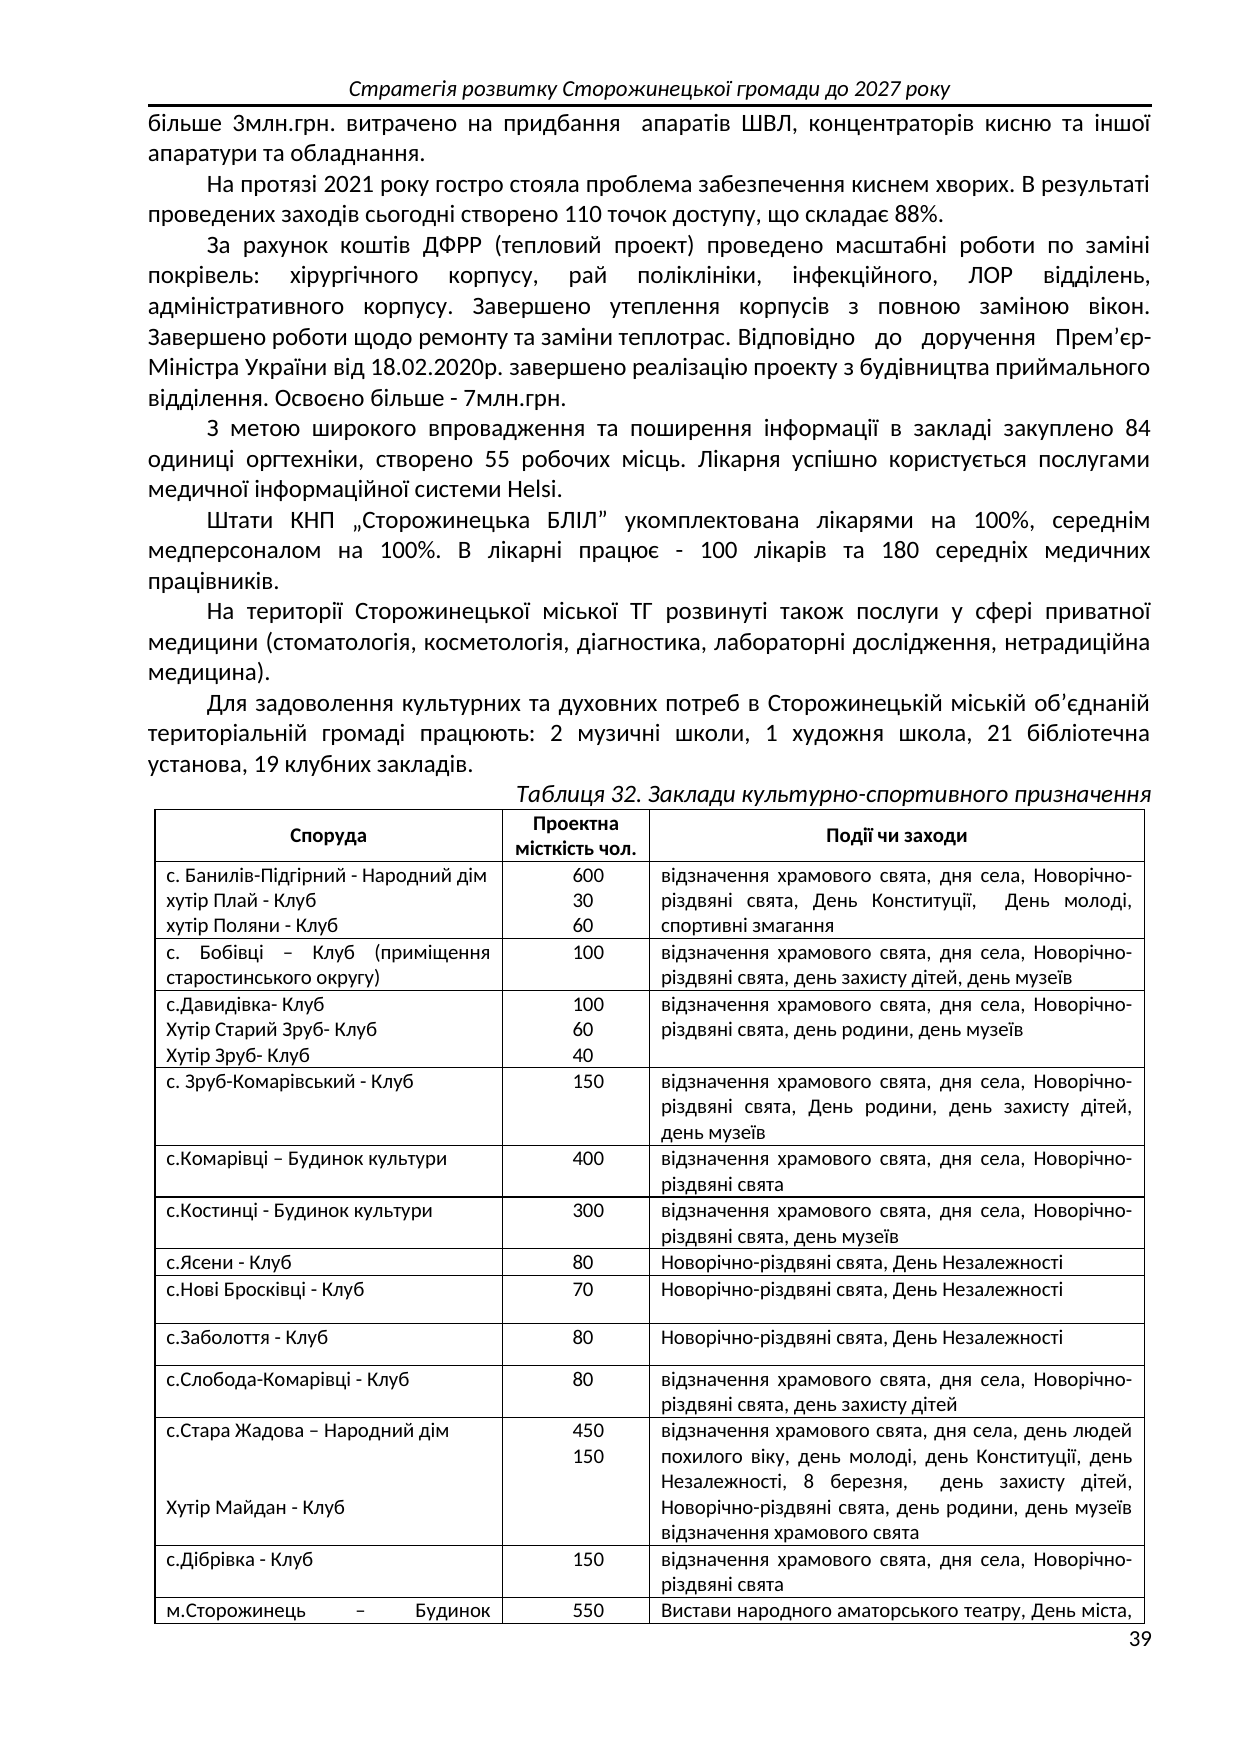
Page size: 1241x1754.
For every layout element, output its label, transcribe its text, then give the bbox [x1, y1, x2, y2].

table_cell 150 [503, 1068, 649, 1144]
table_cell с.Дібрівка - Клуб [156, 1546, 502, 1597]
text З метою широкого впровадження та поширення інформації в закладі закуплено 84 одиниці оргтехніки, створено 55 робочих місць. Лікарня успішно користується послугами медичної інформаційної системи Helsi. [148, 412, 1152, 504]
table_cell Новорічно-різдвяні свята, День Незалежності [650, 1324, 1144, 1365]
table_cell с.Комарівці – Будинок культури [156, 1146, 502, 1196]
table_cell 400 [503, 1146, 649, 1196]
table_cell відзначення храмового свята, дня села, день людей похилого віку, день молоді, день Конституції, день Незалежності, 8 березня, день захисту дітей, Новорічно-різдвяні свята, день родини, день музеїв відзначення храмового свята [650, 1418, 1144, 1545]
table_header Проектна місткість чол. [503, 810, 649, 861]
table_cell Новорічно-різдвяні свята, День Незалежності [650, 1276, 1144, 1323]
table_cell 300 [503, 1198, 649, 1248]
text Таблиця 32. Заклади культурно-спортивного призначення [148, 778, 1152, 809]
table_cell відзначення храмового свята, дня села, Новорічно-різдвяні свята [650, 1146, 1144, 1196]
table_cell відзначення храмового свята, дня села, Новорічно-різдвяні свята, день захисту дітей [650, 1366, 1144, 1417]
table_cell 80 [503, 1324, 649, 1365]
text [148, 107, 1152, 168]
table_cell с.Нові Бросківці - Клуб [156, 1276, 502, 1323]
table_cell відзначення храмового свята, дня села, Новорічно-різдвяні свята, День родини, день захисту дітей, день музеїв [650, 1068, 1144, 1144]
table_cell відзначення храмового свята, дня села, Новорічно-різдвяні свята, День Конституції, День молоді, спортивні змагання [650, 862, 1144, 938]
text На території Сторожинецької міської ТГ розвинуті також послуги у сфері приватної медицини (стоматологія, косметологія, діагностика, лабораторні дослідження, нетрадиційна медицина). [148, 595, 1152, 687]
table_cell відзначення храмового свята, дня села, Новорічно-різдвяні свята [650, 1546, 1144, 1597]
table_cell 450 150 [503, 1418, 649, 1545]
table_cell с.Слобода-Комарівці - Клуб [156, 1366, 502, 1417]
table_cell 150 [503, 1546, 649, 1597]
table_cell с. Бобівці – Клуб (приміщення старостинського округу) [156, 939, 502, 990]
text Для задоволення культурних та духовних потреб в Сторожинецькій міській об’єднаній територіальній громаді працюють: 2 музичні школи, 1 художня школа, 21 бібліотечна установа, 19 клубних закладів. [148, 687, 1152, 778]
table_cell 550 [503, 1598, 649, 1623]
table_cell с.Стара Жадова – Народний дім Хутір Майдан - Клуб [156, 1418, 502, 1545]
table_header Події чи заходи [650, 810, 1144, 861]
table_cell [156, 1598, 502, 1623]
table_cell 600 30 60 [503, 862, 649, 938]
table_cell с.Заболоття - Клуб [156, 1324, 502, 1365]
table_cell с.Костинці - Будинок культури [156, 1198, 502, 1248]
table_cell 80 [503, 1366, 649, 1417]
table_cell відзначення храмового свята, дня села, Новорічно-різдвяні свята, день музеїв [650, 1198, 1144, 1248]
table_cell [650, 1598, 1144, 1623]
table_cell с.Давидівка- Клуб Хутір Старий Зруб- Клуб Хутір Зруб- Клуб [156, 991, 502, 1067]
table_cell с. Банилів-Підгірний - Народний дім хутір Плай - Клуб хутір Поляни - Клуб [156, 862, 502, 938]
table_cell відзначення храмового свята, дня села, Новорічно-різдвяні свята, день захисту дітей, день музеїв [650, 939, 1144, 990]
table_cell с.Ясени - Клуб [156, 1249, 502, 1275]
table_cell с. Зруб-Комарівський - Клуб [156, 1068, 502, 1144]
table_header Споруда [156, 810, 502, 861]
table_cell 100 60 40 [503, 991, 649, 1067]
table_cell відзначення храмового свята, дня села, Новорічно-різдвяні свята, день родини, день музеїв [650, 991, 1144, 1067]
text За рахунок коштів ДФРР (тепловий проект) проведено масштабні роботи по заміні покрівель: хірургічного корпусу, рай поліклініки, інфекційного, ЛОР відділень, адміністративного корпусу. Завершено утеплення корпусів з повною заміною вікон. Завершено роботи щодо ремонту та заміни теплотрас. Відповідно до доручення Прем’єр-Міністра України від 18.02.2020р. завершено реалізацію проекту з будівництва приймального відділення. Освоєно більше - 7млн.грн. [148, 229, 1152, 412]
table_cell 80 [503, 1249, 649, 1275]
text Штати КНП „Сторожинецька БЛІЛ” укомплектована лікарями на 100%, середнім медперсоналом на 100%. В лікарні працює - 100 лікарів та 180 середніх медичних працівників. [148, 504, 1152, 595]
table_cell Новорічно-різдвяні свята, День Незалежності [650, 1249, 1144, 1275]
table_cell 100 [503, 939, 649, 990]
table_cell 70 [503, 1276, 649, 1323]
text На протязі 2021 року гостро стояла проблема забезпечення киснем хворих. В результаті проведених заходів сьогодні створено 110 точок доступу, що складає 88%. [148, 168, 1152, 229]
